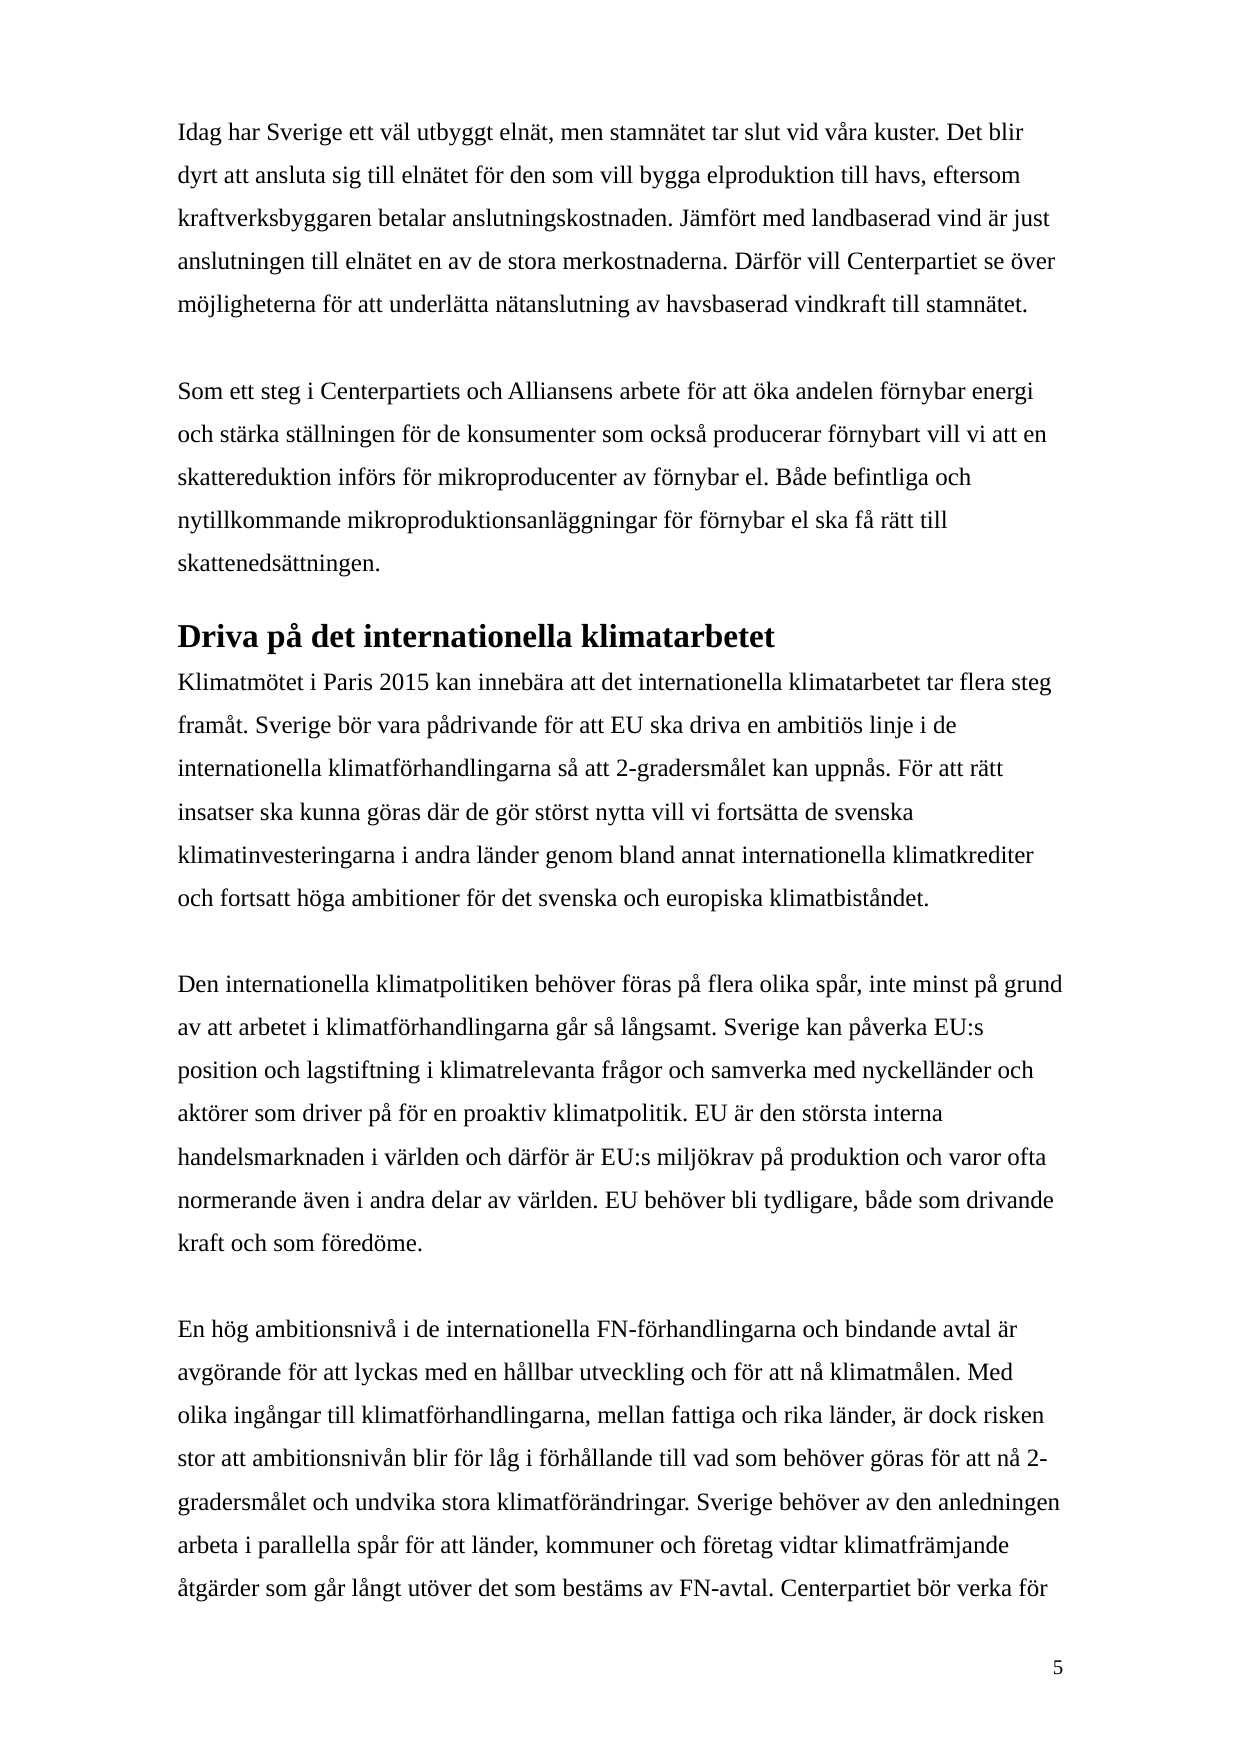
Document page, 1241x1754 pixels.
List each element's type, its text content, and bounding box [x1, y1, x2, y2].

subtitle Driva på det internationella klimatarbetet [177, 616, 1063, 655]
text Klimatmötet i Paris 2015 kan innebära att det internationella klimatarbetet tar flera steg framåt. Sverige bör vara pådrivande för att EU ska driva en ambitiös linje i de internationella klimatförhandlingarna så att 2-gradersmålet kan uppnås. För att rätt insatser ska kunna göras där de gör störst nytta vill vi fortsätta de svenska klimatinvesteringarna i andra länder genom bland annat internationella klimatkrediter och fortsatt höga ambitioner för det svenska och europiska klimatbiståndet. [177, 667, 1063, 912]
text Som ett steg i Centerpartiets och Alliansens arbete för att öka andelen förnybar energi och stärka ställningen för de konsumenter som också producerar förnybart vill vi att en skattereduktion införs för mikroproducenter av förnybar el. Både befintliga och nytillkommande mikroproduktionsanläggningar för förnybar el ska få rätt till skattenedsättningen. [177, 376, 1063, 577]
text Idag har Sverige ett väl utbyggt elnät, men stamnätet tar slut vid våra kuster. Det blir dyrt att ansluta sig till elnätet för den som vill bygga elproduktion till havs, eftersom kraftverksbyggaren betalar anslutningskostnaden. Jämfört med landbaserad vind är just anslutningen till elnätet en av de stora merkostnaderna. Därför vill Centerpartiet se över möjligheterna för att underlätta nätanslutning av havsbaserad vindkraft till stamnätet. [177, 117, 1063, 318]
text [177, 1314, 1063, 1602]
text Den internationella klimatpolitiken behöver föras på flera olika spår, inte minst på grund av att arbetet i klimatförhandlingarna går så långsamt. Sverige kan påverka EU:s position och lagstiftning i klimatrelevanta frågor och samverka med nyckelländer och aktörer som driver på för en proaktiv klimatpolitik. EU är den största interna handelsmarknaden i världen och därför är EU:s miljökrav på produktion och varor ofta normerande även i andra delar av världen. EU behöver bli tydligare, både som drivande kraft och som föredöme. [177, 969, 1063, 1257]
